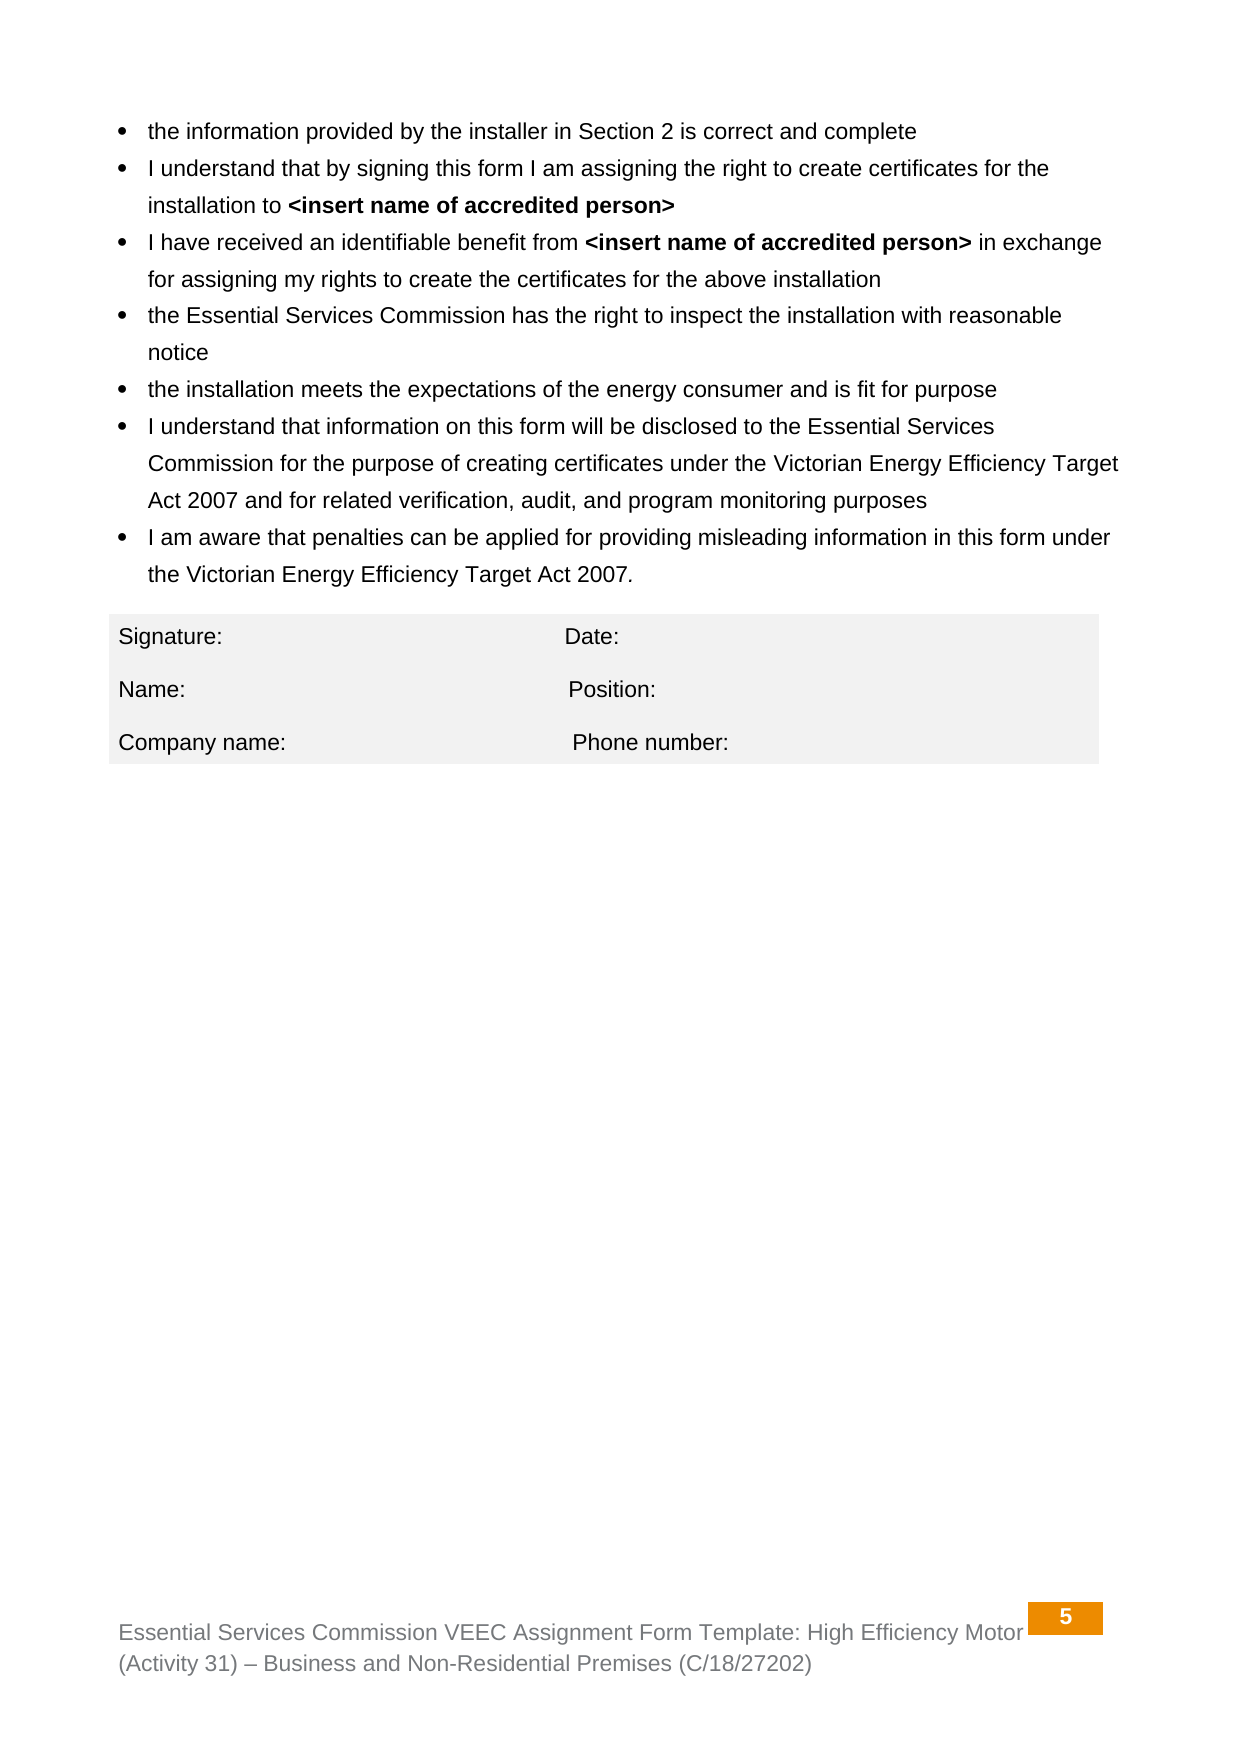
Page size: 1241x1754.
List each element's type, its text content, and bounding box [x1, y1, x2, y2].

list I have received an identifiable benefit from <insert name of accredited person> in exchange for assigning my rights to create the certificates for the above installation [118, 229, 1122, 292]
table_header Signature: Date: Name: Position: Company name: Phone number: [109, 614, 1099, 764]
list I understand that information on this form will be disclosed to the Essential Services Commission for the purpose of creating certificates under the Victorian Energy Efficiency Target Act 2007 and for related verification, audit, and program monitoring purposes [118, 413, 1122, 513]
list I am aware that penalties can be applied for providing misleading information in this form under the Victorian Energy Efficiency Target Act 2007. [118, 524, 1122, 587]
list I understand that by signing this form I am assigning the right to create certificates for the installation to <insert name of accredited person> [118, 155, 1122, 218]
list the installation meets the expectations of the energy consumer and is fit for purpose [118, 376, 1122, 403]
list the information provided by the installer in Section 2 is correct and complete [118, 118, 1122, 144]
list the Essential Services Commission has the right to inspect the installation with reasonable notice [118, 302, 1122, 366]
